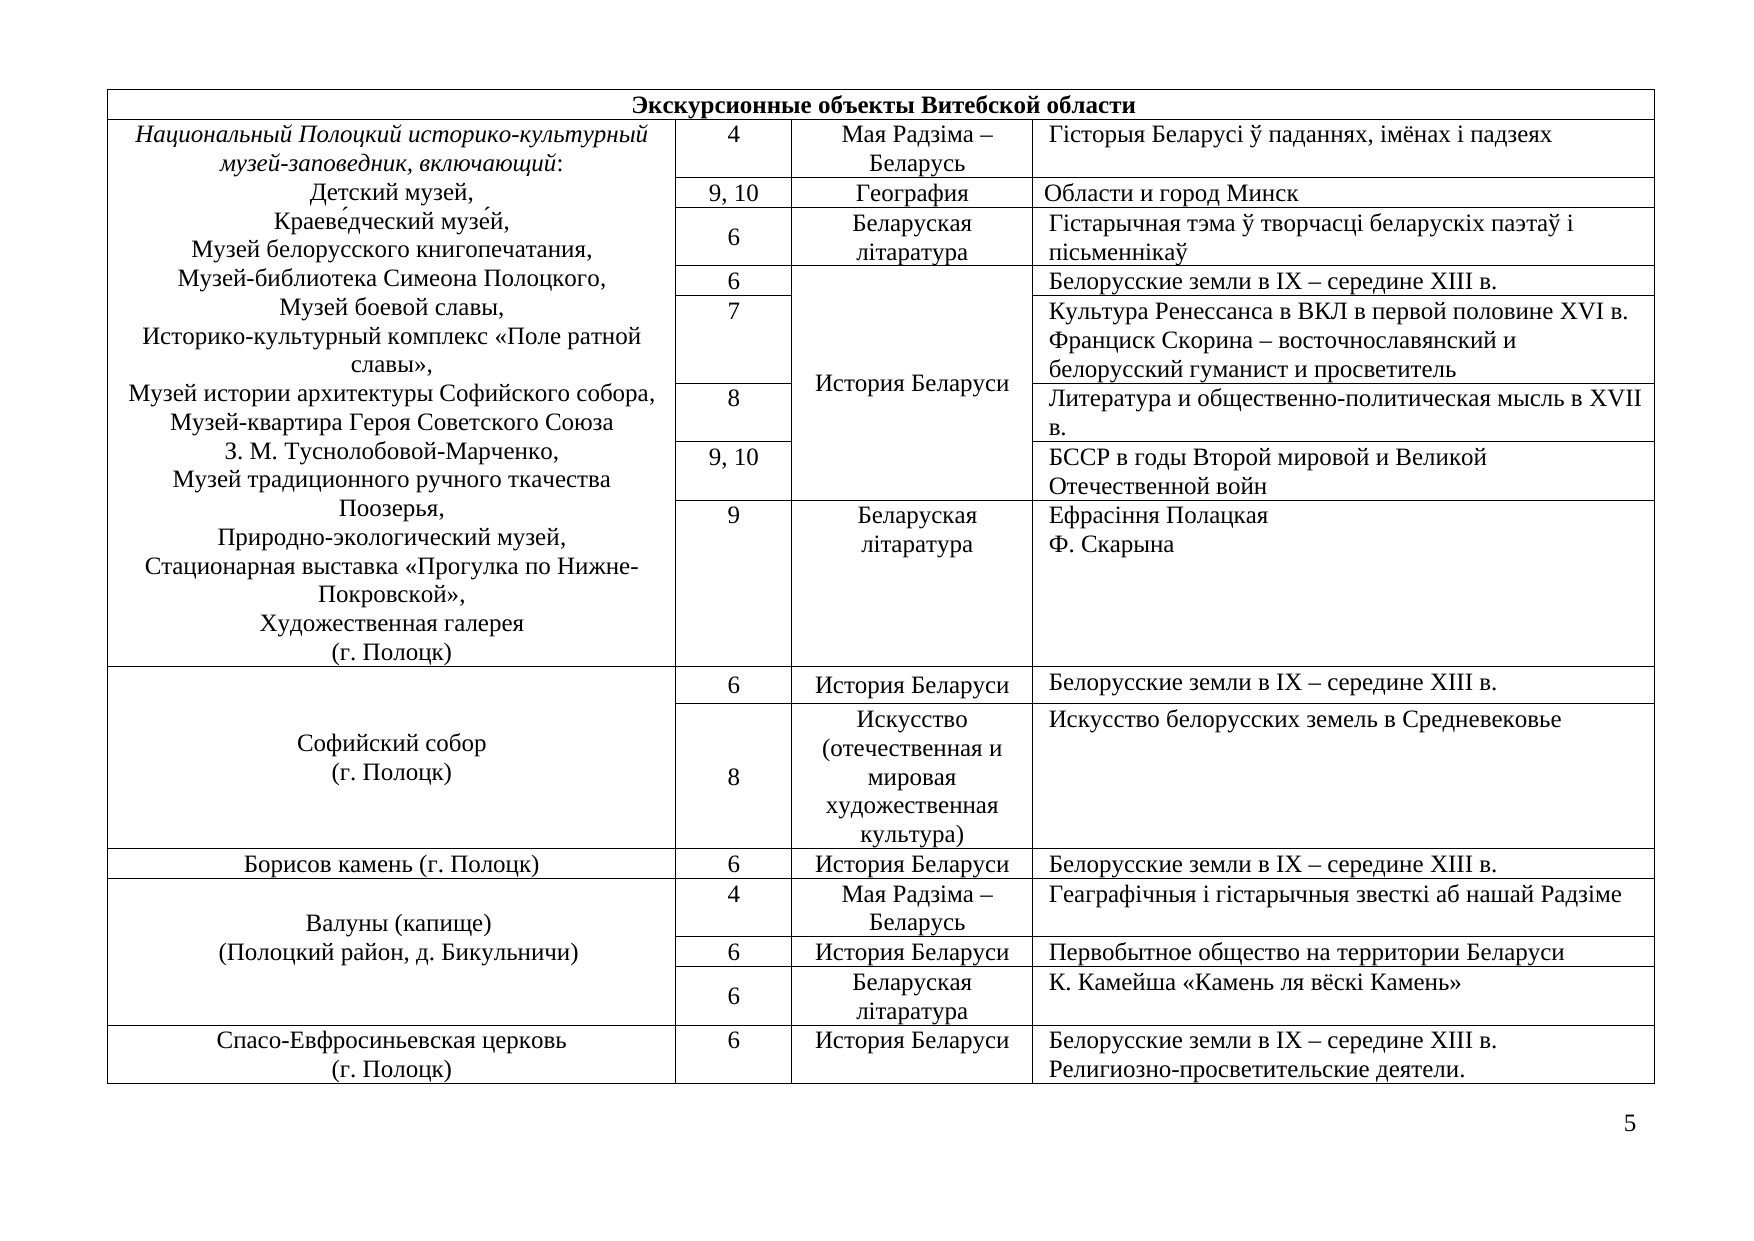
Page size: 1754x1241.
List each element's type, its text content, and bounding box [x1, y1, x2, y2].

table_cell Национальный Полоцкий историко-культурный музей-заповедник, включающий: Детский музей, Краеве́дческий музе́й, Музей белорусского книгопечатания, Музей-библиотека Симеона Полоцкого, Музей боевой славы, Историко-культурный комплекс «Поле ратной славы», Музей истории архитектуры Софийского собора, Музей-квартира Героя Советского Союза З. М. Туснолобовой-Марченко, Музей традиционного ручного ткачества Поозерья, Природно-экологический музей, Стационарная выставка «Прогулка по Нижне-Покровской», Художественная галерея (г. Полоцк) [108, 120, 675, 666]
table_cell Гістарычная тэма ў творчасці беларускіх паэтаў і пісьменнікаў [1033, 208, 1654, 265]
table_cell 9, 10 [676, 178, 791, 207]
table_cell К. Камейша «Камень ля вёскі Камень» [1033, 967, 1654, 1024]
table_cell Борисов камень (г. Полоцк) [108, 849, 675, 878]
table_cell Области и город Минск [1033, 178, 1654, 207]
table_cell Беларуская літаратура [792, 501, 1032, 666]
table_cell География [792, 178, 1032, 207]
table_cell БССР в годы Второй мировой и Великой Отечественной войн [1033, 442, 1654, 499]
table_cell 6 [676, 967, 791, 1024]
table_cell История Беларуси [792, 266, 1032, 499]
table_cell Экскурсионные объекты Витебской области [108, 90, 1654, 118]
table_cell Культура Ренессанса в ВКЛ в первой половине XVI в. Франциск Скорина – восточнославянский и белорусский гуманист и просветитель [1033, 296, 1654, 382]
table_cell Беларуская літаратура [792, 208, 1032, 265]
table_cell История Беларуси [792, 1026, 1032, 1083]
table_cell Белорусские земли в IX – середине XIII в. Религиозно-просветительские деятели. [1033, 1026, 1654, 1083]
table_cell История Беларуси [792, 667, 1032, 703]
table_cell 7 [676, 296, 791, 382]
table_cell Софийский собор (г. Полоцк) [108, 667, 675, 848]
table_cell 6 [676, 937, 791, 966]
table_cell Ефрасіння Полацкая Ф. Скарына [1033, 501, 1654, 666]
table_cell Первобытное общество на территории Беларуси [1033, 937, 1654, 966]
table_cell Белорусские земли в IX – середине XIII в. [1033, 667, 1654, 703]
table_cell 8 [676, 384, 791, 441]
table_cell Белорусские земли в IX – середине XIII в. [1033, 266, 1654, 295]
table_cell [108, 1026, 675, 1083]
table_cell Валуны (капище) (Полоцкий район, д. Бикульничи) [108, 879, 675, 1024]
table_cell 6 [676, 667, 791, 703]
table_cell 6 [676, 849, 791, 878]
table_cell 8 [676, 704, 791, 848]
table_cell Искусство белорусских земель в Средневековье [1033, 704, 1654, 848]
table_cell Геаграфічныя і гістарычныя звесткі аб нашай Радзіме [1033, 879, 1654, 936]
table_cell Белорусские земли в IX – середине XIII в. [1033, 849, 1654, 878]
table_cell Литература и общественно-политическая мысль в XVII в. [1033, 384, 1654, 441]
table_cell Гісторыя Беларусі ў паданнях, імёнах і падзеях [1033, 120, 1654, 177]
table_cell 4 [676, 120, 791, 177]
table_cell Искусство (отечественная и мировая художественная культура) [792, 704, 1032, 848]
table_cell Беларуская літаратура [792, 967, 1032, 1024]
table_cell 4 [676, 879, 791, 936]
table_cell 9, 10 [676, 442, 791, 499]
table_cell 6 [676, 1026, 791, 1083]
table_cell Мая Радзіма – Беларусь [792, 879, 1032, 936]
table_cell История Беларуси [792, 937, 1032, 966]
table_cell 6 [676, 266, 791, 295]
table_cell История Беларуси [792, 849, 1032, 878]
table_cell Мая Радзіма – Беларусь [792, 120, 1032, 177]
table_cell 6 [676, 208, 791, 265]
table_cell 9 [676, 501, 791, 666]
